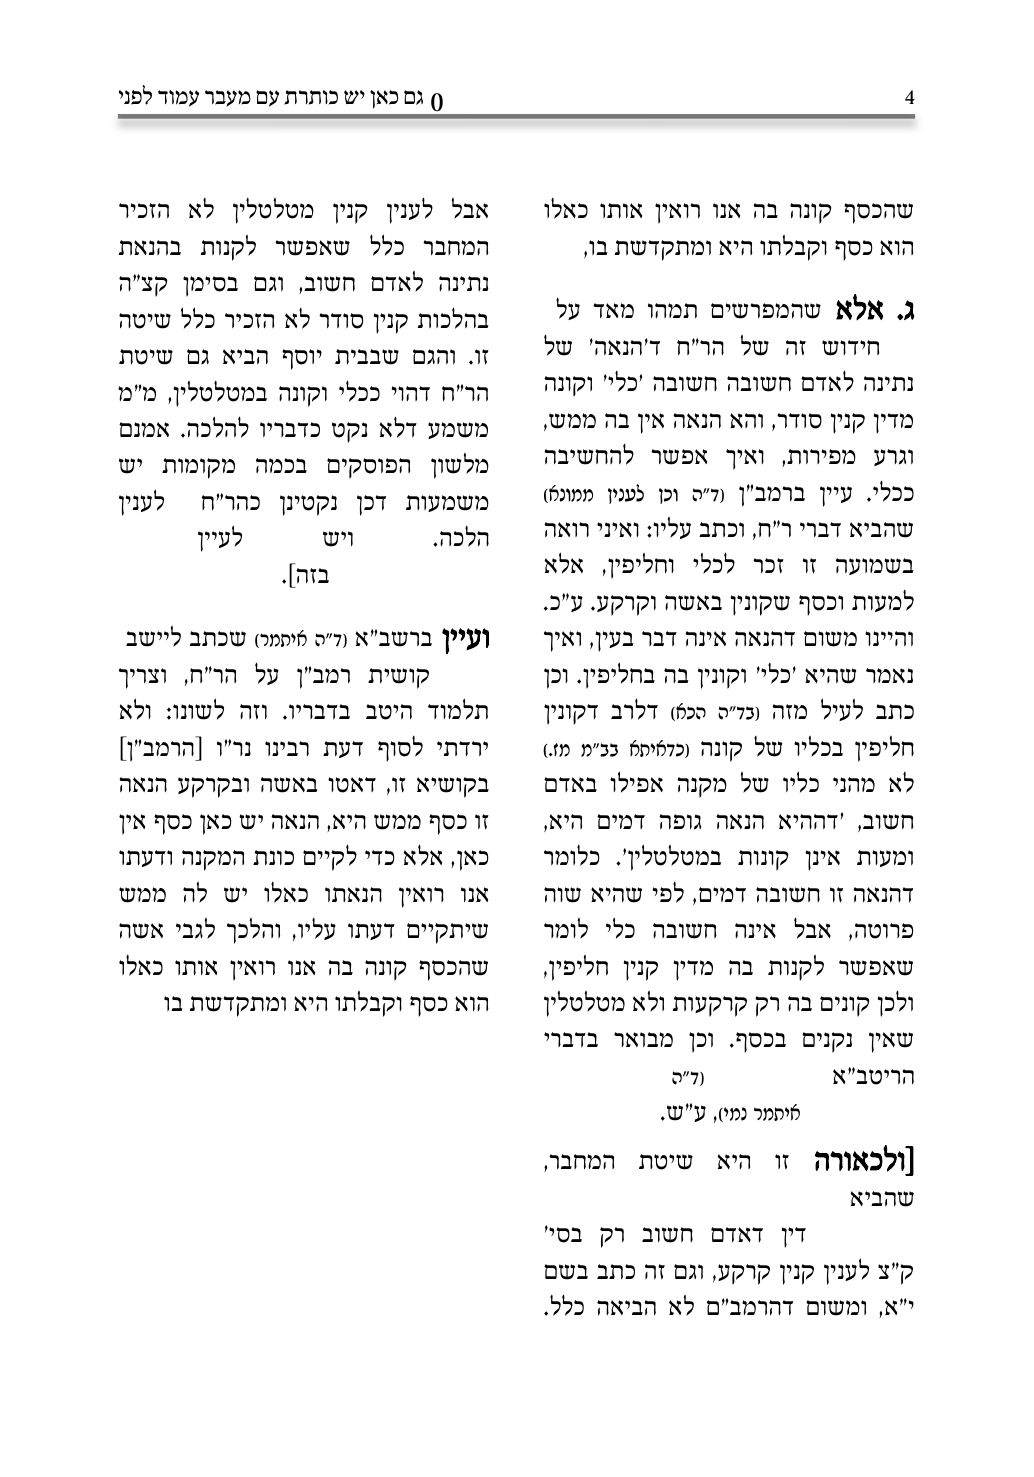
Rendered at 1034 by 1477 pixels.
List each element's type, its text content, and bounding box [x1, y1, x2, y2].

text ועיין ברשב"א (ד"ה איתמר) שכתב ליישב קושית רמב"ן על הר"ח, וצריך תלמוד היטב בדבריו. וזה לשונו: ולא ירדתי לסוף דעת רבינו נר"ו [הרמב"ן] בקושיא זו, דאטו באשה ובקרקע הנאה זו כסף ממש היא, הנאה יש כאן כסף אין כאן, אלא כדי לקיים כונת המקנה ודעתו אנו רואין הנאתו כאלו יש לה ממש שיתקיים דעתו עליו, והלכך לגבי אשה שהכסף קונה בה אנו רואין אותו כאלו הוא כסף וקבלתו היא ומתקדשת בו [118, 618, 490, 1019]
